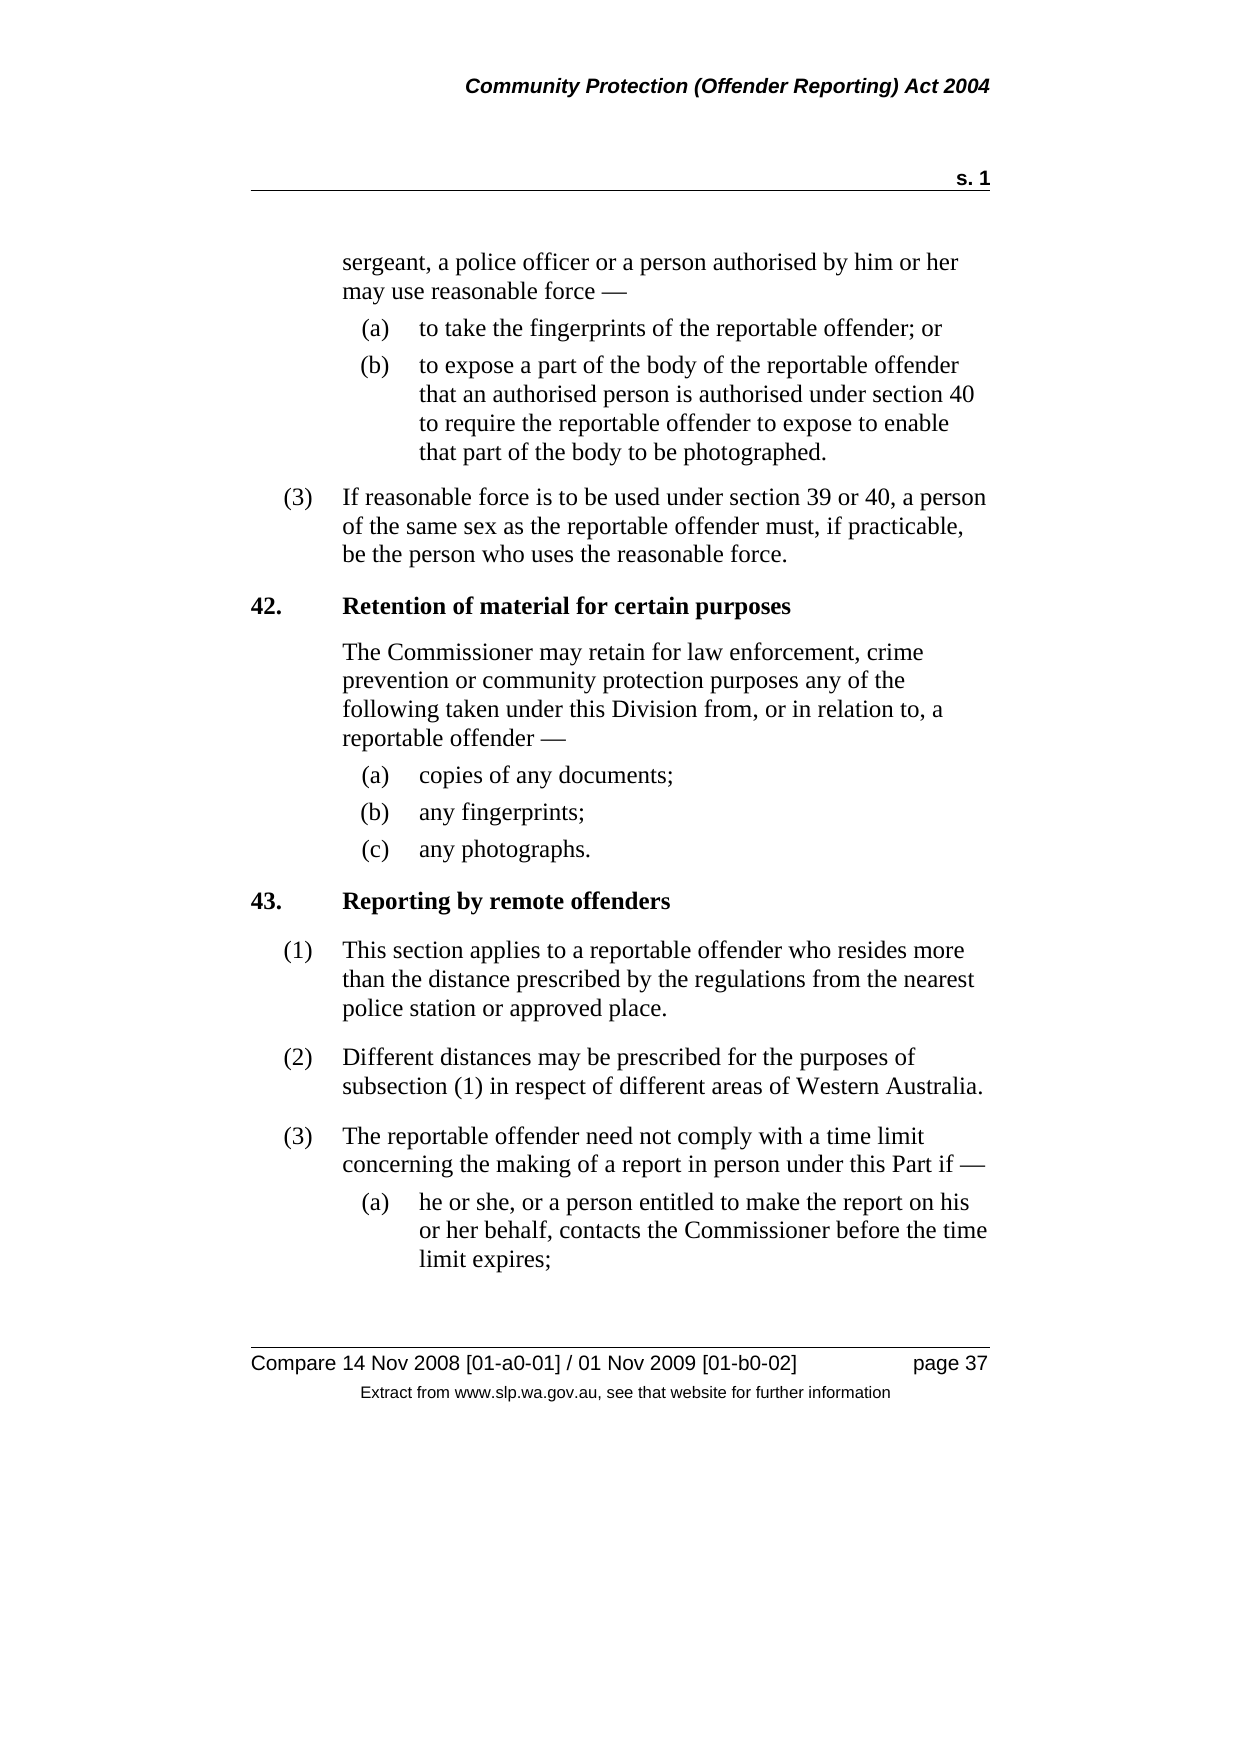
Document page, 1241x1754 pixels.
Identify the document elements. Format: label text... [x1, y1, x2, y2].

text (a) to take the fingerprints of the reportable offender; or [251, 313, 990, 342]
text (c) any photographs. [251, 834, 990, 863]
text (2) Different distances may be prescribed for the purposes of subsection (1) in respect of different areas of Western Australia. [251, 1042, 990, 1100]
text (b) any fingerprints; [251, 797, 990, 826]
text (1) This section applies to a reportable offender who resides more than the distance prescribed by the regulations from the nearest police station or approved place. [251, 935, 990, 1022]
text (3) If reasonable force is to be used under section 39 or 40, a person of the same sex as the reportable offender must, if practicable, be the person who uses the reasonable force. [251, 482, 990, 568]
text (3) The reportable offender need not comply with a time limit concerning the making of a report in person under this Part if — [251, 1121, 990, 1178]
subtitle 42. Retention of material for certain purposes [251, 591, 990, 620]
text (a) he or she, or a person entitled to make the report on his or her behalf, contacts the Commissioner before the time limit expires; [251, 1187, 990, 1273]
text (a) copies of any documents; [251, 760, 990, 789]
text (b) to expose a part of the body of the reportable offender that an authorised person is authorised under section 40 to require the reportable offender to expose to enable that part of the body to be photographed. [251, 350, 990, 465]
subtitle 43. Reporting by remote offenders [251, 886, 990, 914]
text The Commissioner may retain for law enforcement, crime prevention or community protection purposes any of the following taken under this Division from, or in relation to, a reportable offender — [251, 637, 990, 752]
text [251, 247, 990, 305]
